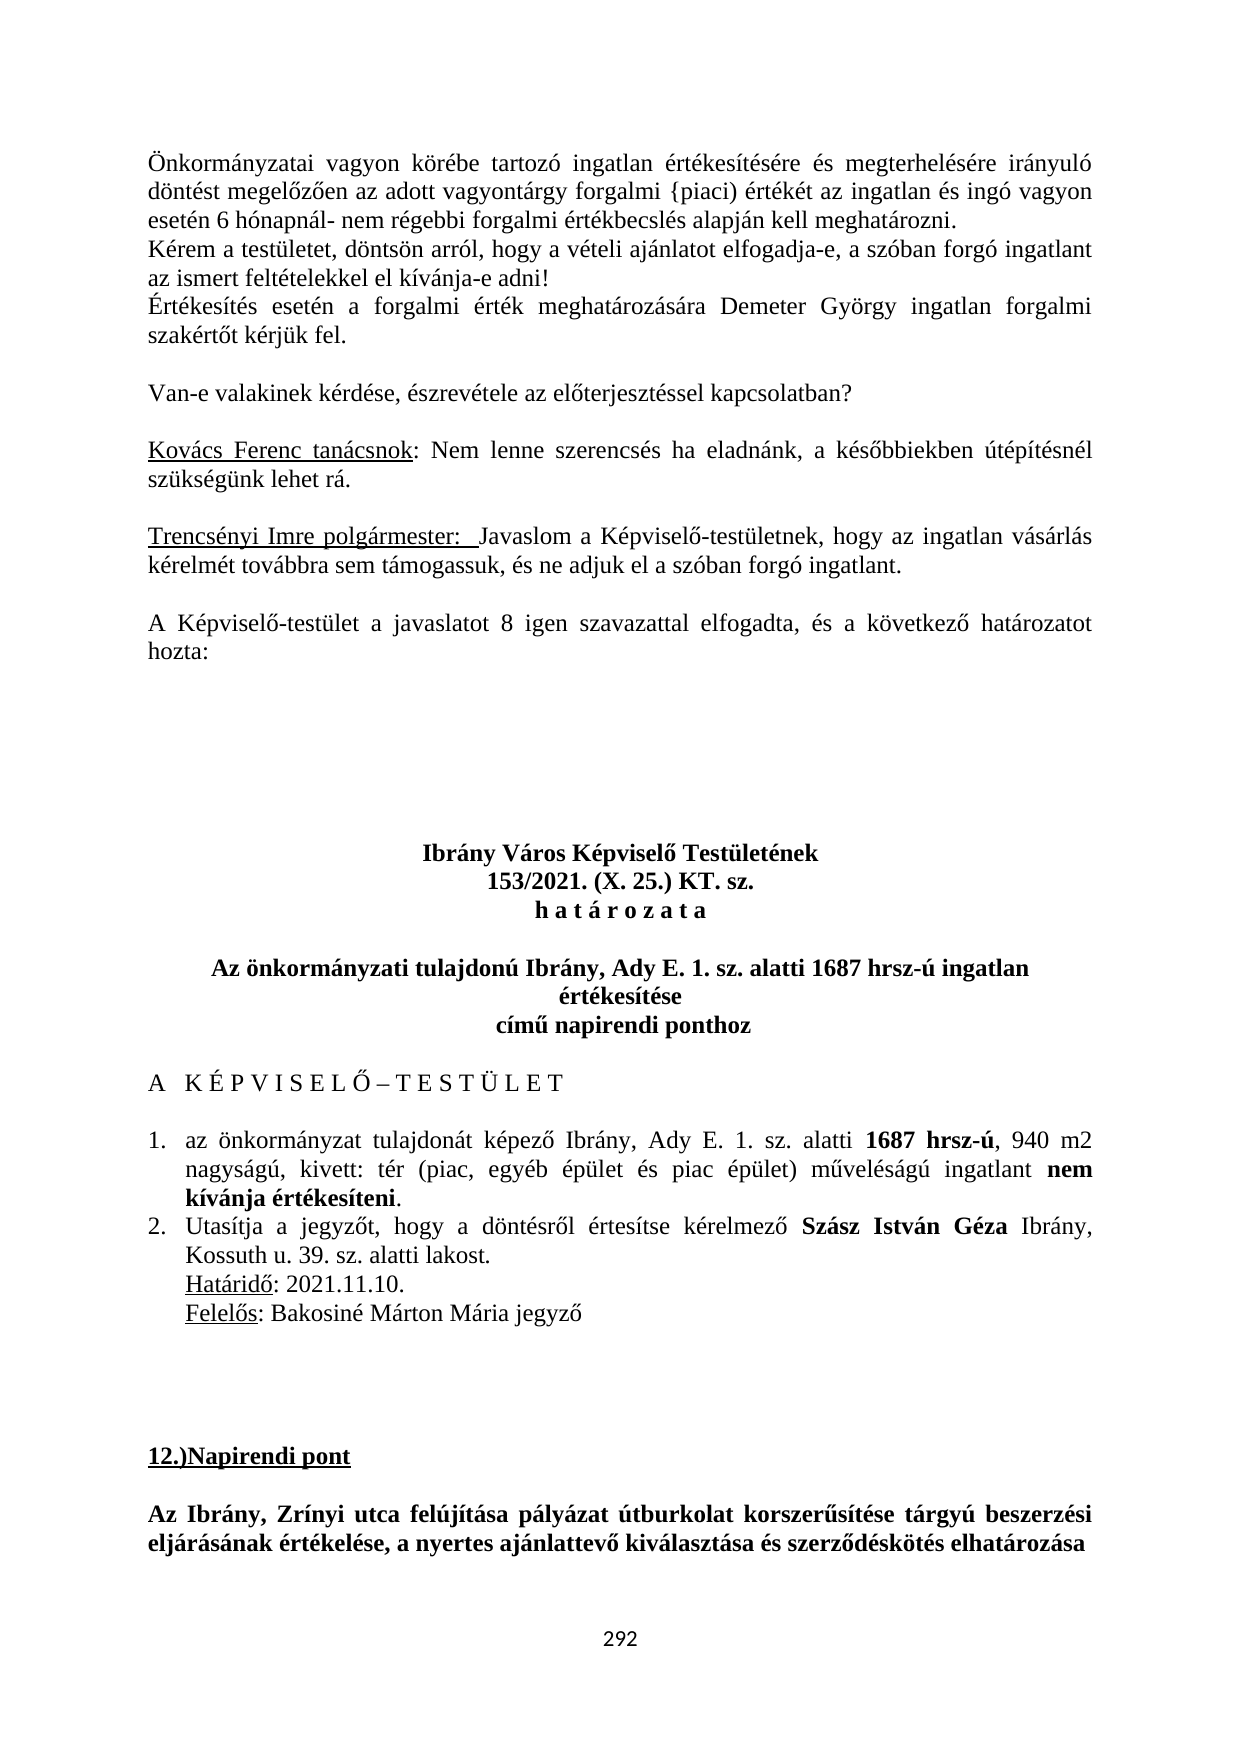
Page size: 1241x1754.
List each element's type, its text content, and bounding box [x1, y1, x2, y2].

text 153/2021. (X. 25.) KT. sz. [148, 866, 1093, 895]
text A Képviselő-testület a javaslatot 8 igen szavazattal elfogadta, és a következő határozatot hozta: [148, 608, 1093, 665]
list Utasítja a jegyzőt, hogy a döntésről értesítse kérelmező Szász István Géza Ibrány, Kossuth u. 39. sz. alatti lakost. [148, 1211, 1093, 1269]
text Az Ibrány, Zrínyi utca felújítása pályázat útburkolat korszerűsítése tárgyú beszerzési eljárásának értékelése, a nyertes ajánlattevő kiválasztása és szerződéskötés elhatározása [148, 1499, 1093, 1556]
text Felelős: Bakosiné Márton Mária jegyző [185, 1298, 1093, 1326]
text Kérem a testületet, döntsön arról, hogy a vételi ajánlatot elfogadja-e, a szóban forgó ingatlant az ismert feltételekkel el kívánja-e adni! [148, 234, 1093, 291]
text című napirendi ponthoz [148, 1010, 1093, 1039]
text Trencsényi Imre polgármester: Javaslom a Képviselő-testületnek, hogy az ingatlan vásárlás kérelmét továbbra sem támogassuk, és ne adjuk el a szóban forgó ingatlant. [148, 521, 1093, 579]
text Értékesítés esetén a forgalmi érték meghatározására Demeter György ingatlan forgalmi szakértőt kérjük fel. [148, 291, 1093, 349]
text h a t á r o z a t a [148, 895, 1093, 924]
text Az önkormányzati tulajdonú Ibrány, Ady E. 1. sz. alatti 1687 hrsz-ú ingatlan értékesítése [148, 953, 1093, 1010]
list az önkormányzat tulajdonát képező Ibrány, Ady E. 1. sz. alatti 1687 hrsz-ú, 940 m2 nagyságú, kivett: tér (piac, egyéb épület és piac épület) műveléságú ingatlant nem kívánja értékesíteni. [148, 1125, 1093, 1211]
text Van-e valakinek kérdése, észrevétele az előterjesztéssel kapcsolatban? [148, 378, 1093, 406]
text 12.)Napirendi pont [148, 1441, 1093, 1470]
text Önkormányzatai vagyon körébe tartozó ingatlan értékesítésére és megterhelésére irányuló döntést megelőzően az adott vagyontárgy forgalmi {piaci) értékét az ingatlan és ingó vagyon esetén 6 hónapnál- nem régebbi forgalmi értékbecslés alapján kell meghatározni. [148, 148, 1093, 234]
text Határidő: 2021.11.10. [148, 1269, 1093, 1298]
text Kovács Ferenc tanácsnok: Nem lenne szerencsés ha eladnánk, a későbbiekben útépítésnél szükségünk lehet rá. [148, 435, 1093, 493]
text A K É P V I S E L Ő – T E S T Ü L E T [148, 1068, 1093, 1096]
text Ibrány Város Képviselő Testületének [148, 838, 1093, 866]
